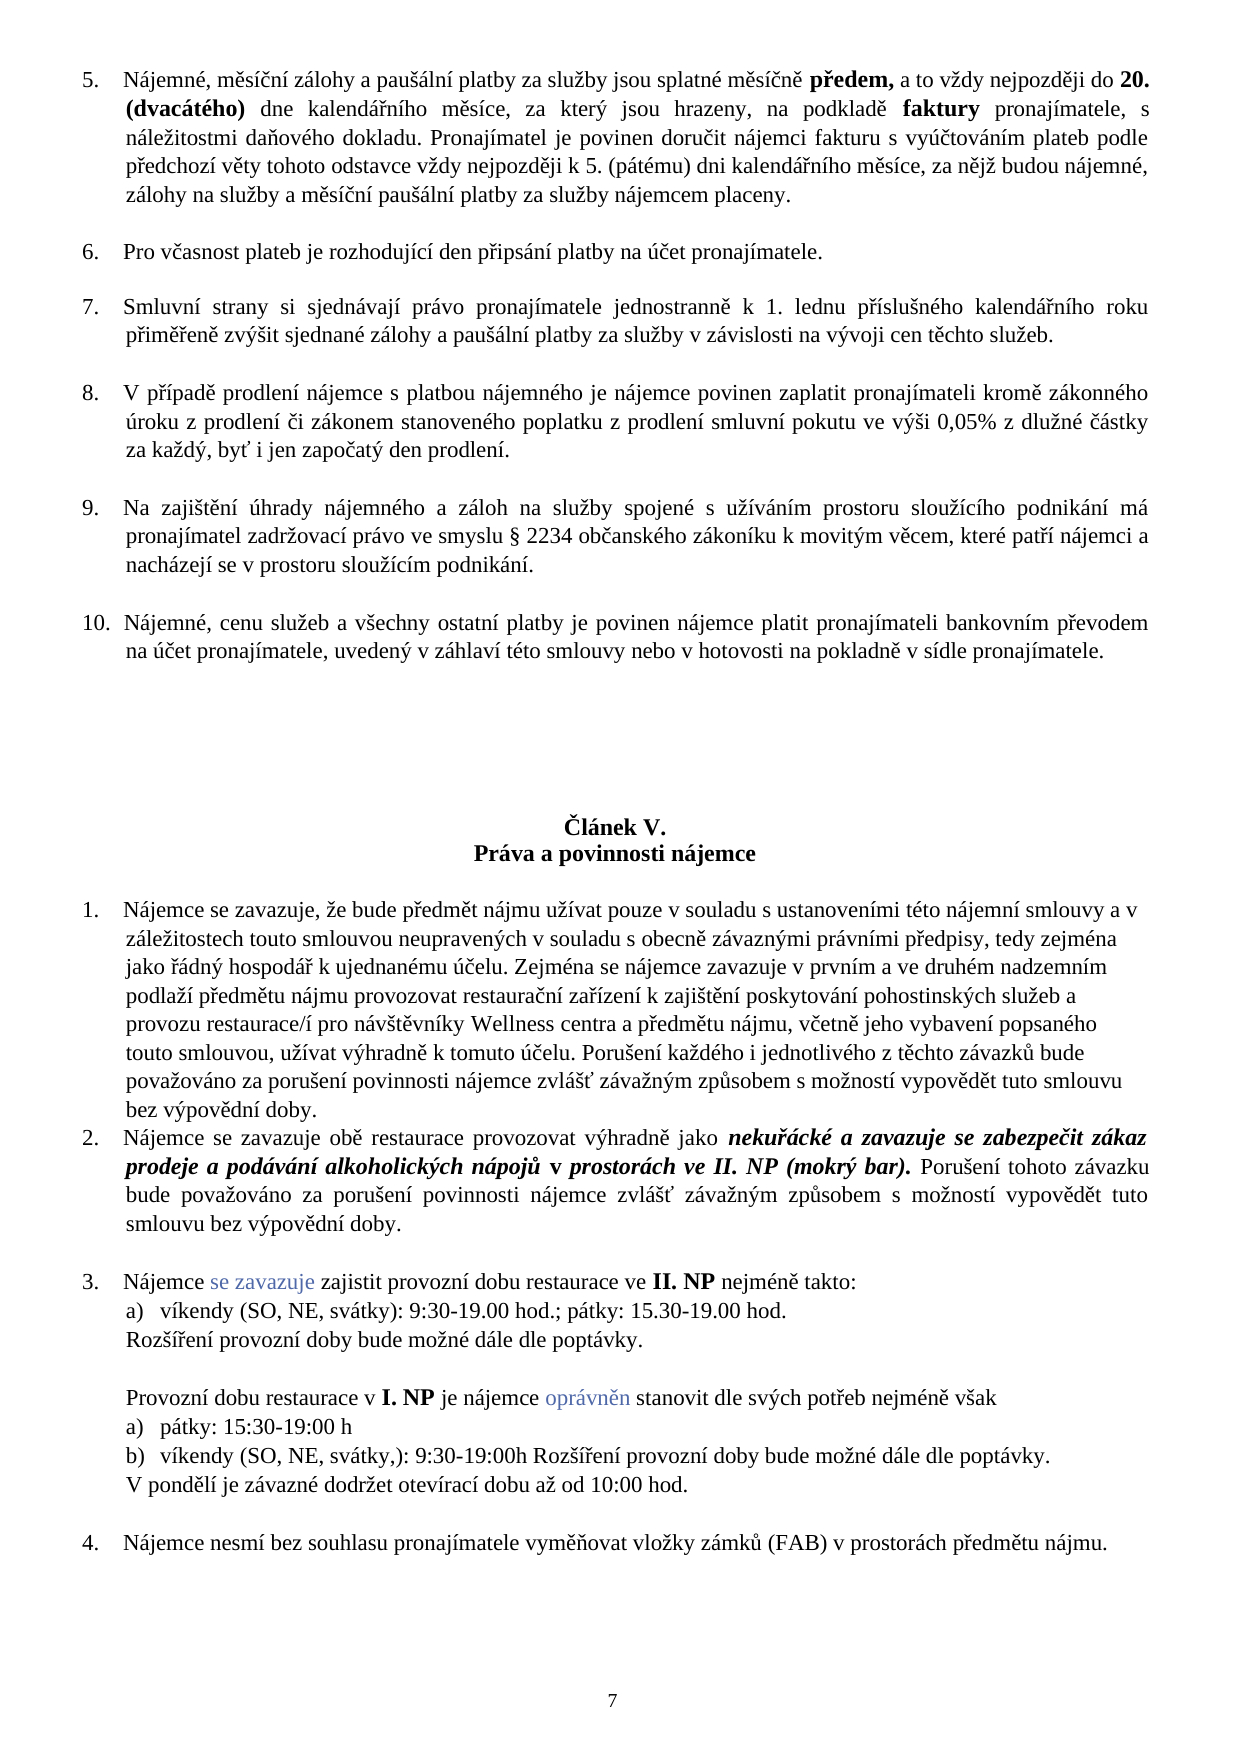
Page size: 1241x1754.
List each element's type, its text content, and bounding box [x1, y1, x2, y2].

list Nájemce se zavazuje obě restaurace provozovat výhradně jako nekuřácké a zavazuje se zabezpečit zákaz prodeje a podávání alkoholických nápojů v prostorách ve II. NP (mokrý bar). Porušení tohoto závazku bude považováno za porušení povinnosti nájemce zvlášť závažným způsobem s možností vypovědět tuto smlouvu bez výpovědní doby. [82, 1123, 1150, 1237]
list Nájemce se zavazuje zajistit provozní dobu restaurace ve II. NP nejméně takto: [82, 1266, 1150, 1295]
text Práva a povinnosti nájemce [82, 841, 1148, 867]
text V pondělí je závazné dodržet otevírací dobu až od 10:00 hod. [126, 1469, 1150, 1498]
list Nájemné, měsíční zálohy a paušální platby za služby jsou splatné měsíčně předem, a to vždy nejpozději do 20. (dvacátého) dne kalendářního měsíce, za který jsou hrazeny, na podkladě faktury pronajímatele, s náležitostmi daňového dokladu. Pronajímatel je povinen doručit nájemci fakturu s vyúčtováním plateb podle předchozí věty tohoto odstavce vždy nejpozději k 5. (pátému) dni kalendářního měsíce, za nějž budou nájemné, zálohy na služby a měsíční paušální platby za služby nájemcem placeny. [82, 65, 1150, 208]
list pátky: 15:30-19:00 h [126, 1411, 1150, 1440]
list víkendy (SO, NE, svátky,): 9:30-19:00h Rozšíření provozní doby bude možné dále dle poptávky. [126, 1440, 1069, 1469]
list Smluvní strany si sjednávají právo pronajímatele jednostranně k 1. lednu příslušného kalendářního roku přiměřeně zvýšit sjednané zálohy a paušální platby za služby v závislosti na vývoji cen těchto služeb. [82, 291, 1150, 348]
list víkendy (SO, NE, svátky): 9:30-19.00 hod.; pátky: 15.30-19.00 hod. [126, 1295, 1150, 1324]
text Rozšíření provozní doby bude možné dále dle poptávky. [126, 1324, 1150, 1353]
list Pro včasnost plateb je rozhodující den připsání platby na účet pronajímatele. [82, 239, 1150, 265]
subtitle Článek V. [82, 814, 1148, 841]
list V případě prodlení nájemce s platbou nájemného je nájemce povinen zaplatit pronajímateli kromě zákonného úroku z prodlení či zákonem stanoveného poplatku z prodlení smluvní pokutu ve výši 0,05% z dlužné částky za každý, byť i jen započatý den prodlení. [82, 378, 1150, 463]
list Na zajištění úhrady nájemného a záloh na služby spojené s užíváním prostoru sloužícího podnikání má pronajímatel zadržovací právo ve smyslu § 2234 občanského zákoníku k movitým věcem, které patří nájemci a nacházejí se v prostoru sloužícím podnikání. [82, 492, 1150, 578]
list Nájemce se zavazuje, že bude předmět nájmu užívat pouze v souladu s ustanoveními této nájemní smlouvy a v záležitostech touto smlouvou neupravených v souladu s obecně závaznými právními předpisy, tedy zejména jako řádný hospodář k ujednanému účelu. Zejména se nájemce zavazuje v prvním a ve druhém nadzemním podlaží předmětu nájmu provozovat restaurační zařízení k zajištění poskytování pohostinských služeb a provozu restaurace/í pro návštěvníky Wellness centra a předmětu nájmu, včetně jeho vybavení popsaného touto smlouvou, užívat výhradně k tomuto účelu. Porušení každého i jednotlivého z těchto závazků bude považováno za porušení povinnosti nájemce zvlášť závažným způsobem s možností vypovědět tuto smlouvu bez výpovědní doby. [82, 895, 1150, 1123]
list Nájemné, cenu služeb a všechny ostatní platby je povinen nájemce platit pronajímateli bankovním převodem na účet pronajímatele, uvedený v záhlaví této smlouvy nebo v hotovosti na pokladně v sídle pronajímatele. [82, 607, 1150, 664]
list Nájemce nesmí bez souhlasu pronajímatele vyměňovat vložky zámků (FAB) v prostorách předmětu nájmu. [82, 1527, 1150, 1556]
text Provozní dobu restaurace v I. NP je nájemce oprávněn stanovit dle svých potřeb nejméně však [126, 1382, 1150, 1411]
